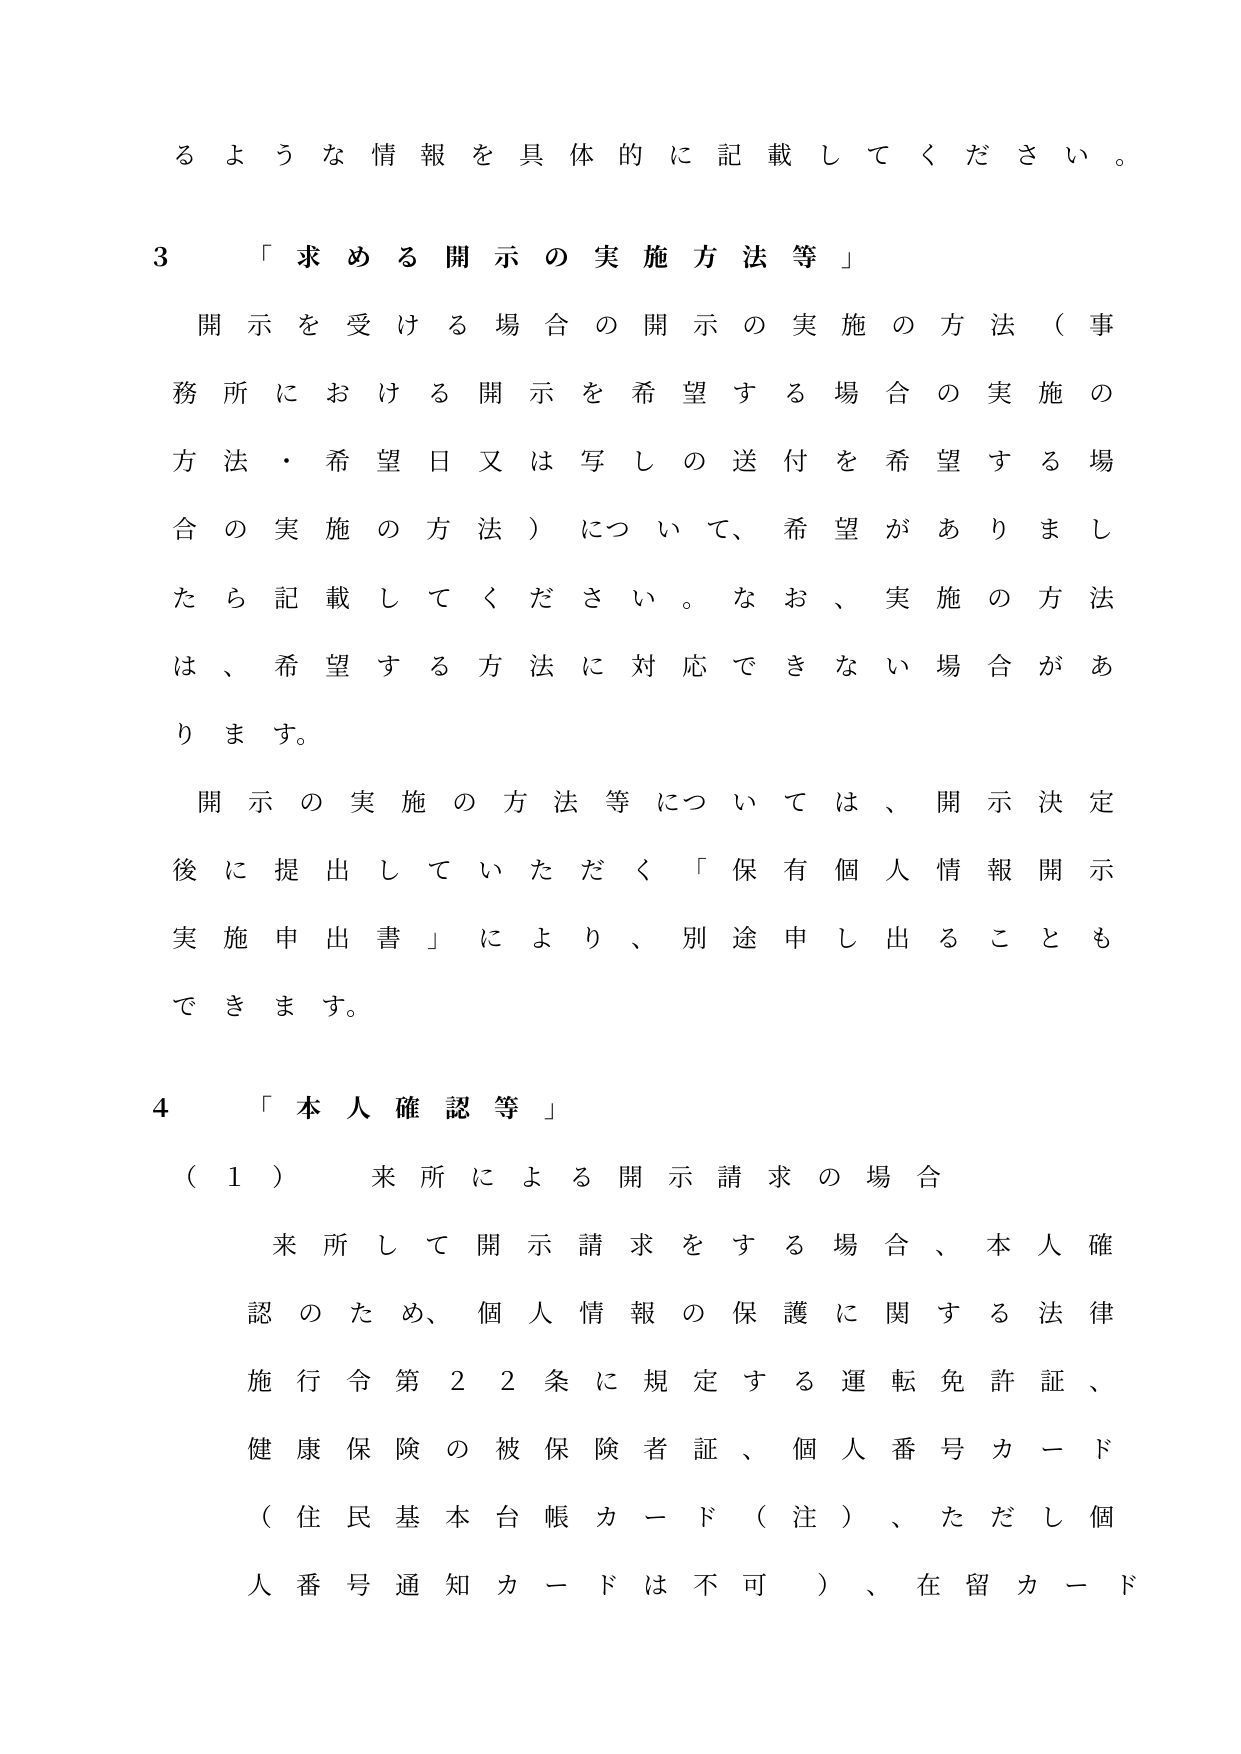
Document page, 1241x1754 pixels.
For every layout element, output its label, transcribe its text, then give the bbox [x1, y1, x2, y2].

text ４ 「本人確認等」 [148, 1073, 1139, 1141]
text 開示の実施の方法等については、開示決定後に提出していただく「保有個人情報開示実施申出書」により、別途申し出ることもできます。 [173, 767, 1139, 1039]
text （１） 来所による開示請求の場合 [148, 1141, 1139, 1209]
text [173, 119, 1139, 187]
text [247, 1209, 1139, 1618]
text ３ 「求める開示の実施方法等」 [148, 222, 1139, 290]
text 開示を受ける場合の開示の実施の方法（事務所における開示を希望する場合の実施の方法・希望日又は写しの送付を希望する場合の実施の方法）について、希望がありましたら記載してください。なお、実施の方法は、希望する方法に対応できない場合があります。 [173, 290, 1139, 767]
